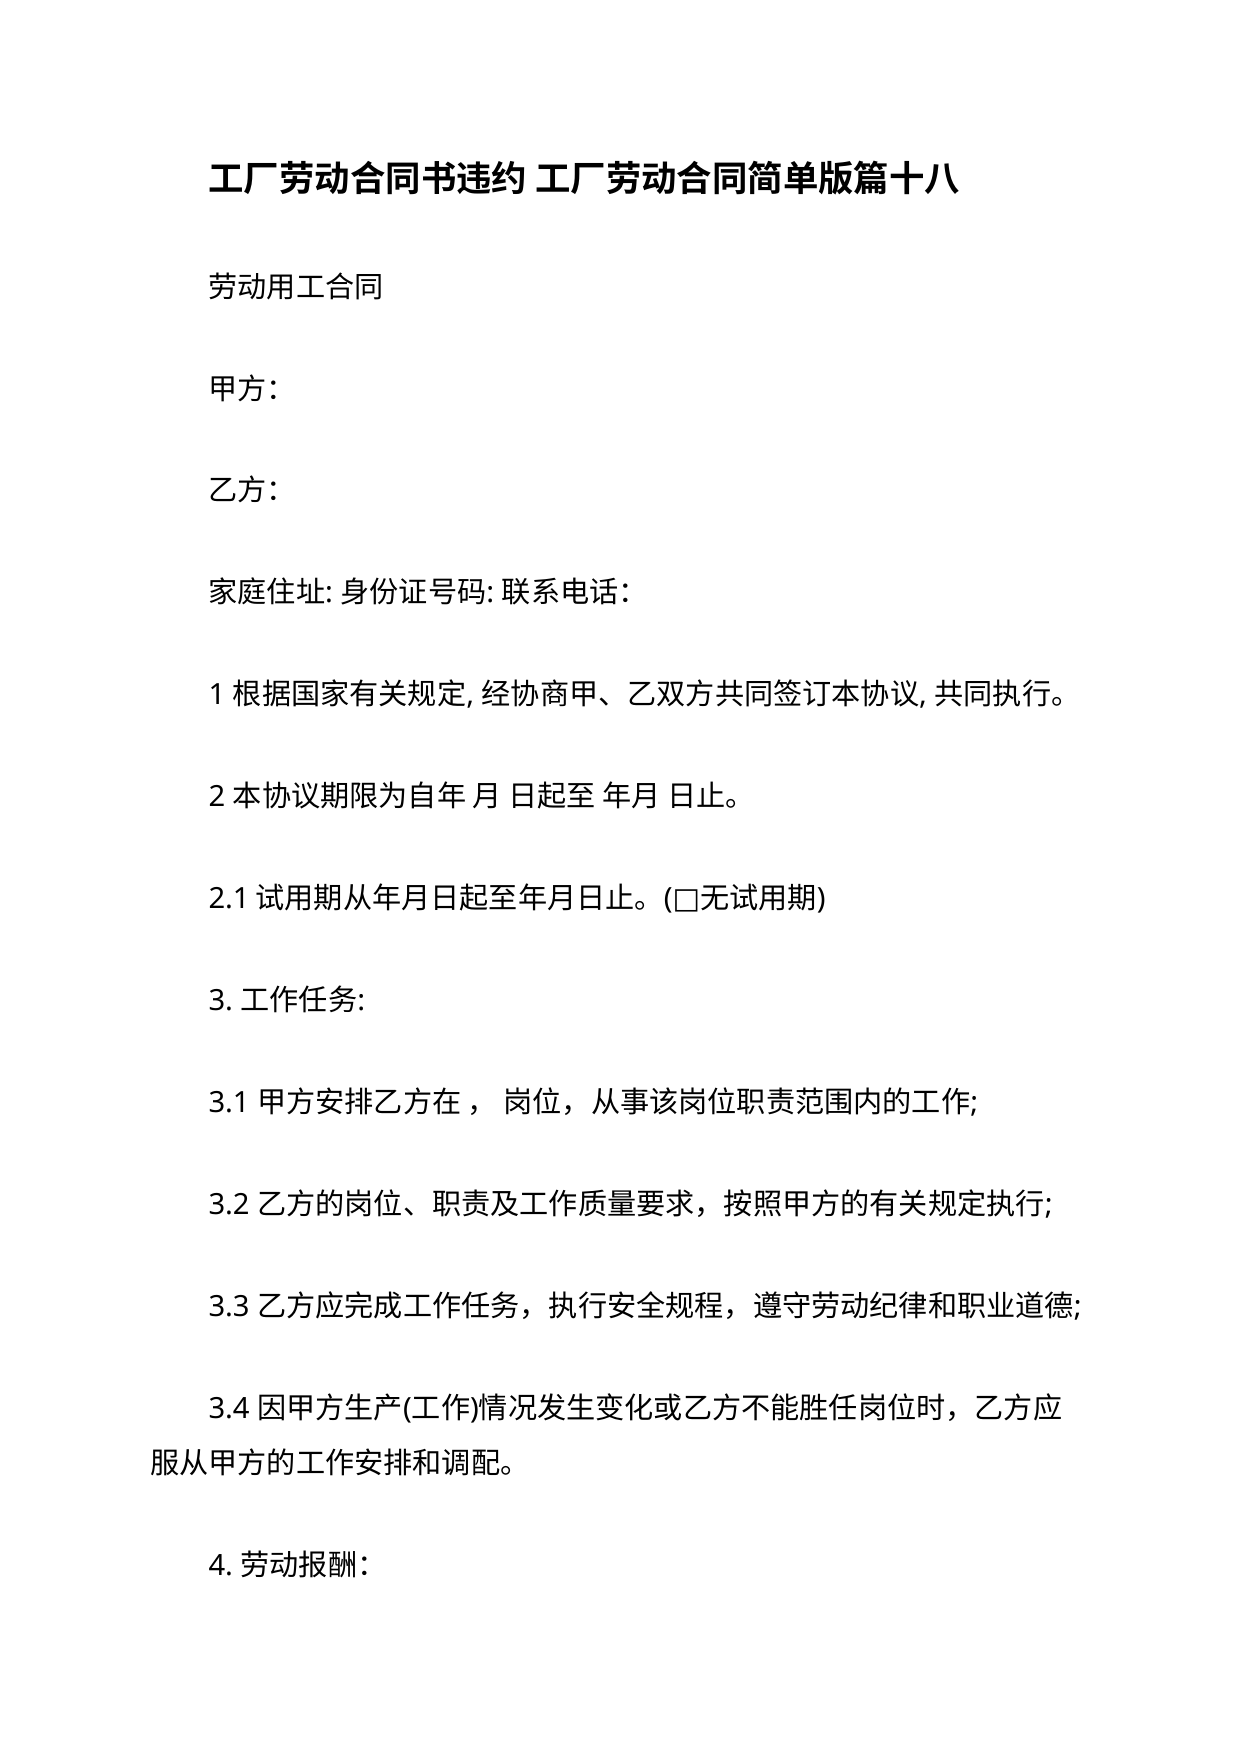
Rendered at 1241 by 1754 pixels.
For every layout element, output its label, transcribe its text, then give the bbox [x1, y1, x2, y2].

text 4. 劳动报酬： [150, 1541, 1090, 1584]
text 2 本协议期限为自年 月 日起至 年月 日止。 [150, 773, 1090, 815]
text 3.4 因甲方生产(工作)情况发生变化或乙方不能胜任岗位时，乙方应服从甲方的工作安排和调配。 [150, 1384, 1090, 1482]
text 家庭住址: 身份证号码: 联系电话： [150, 569, 1090, 611]
text 2.1试用期从年月日起至年月日止。(□无试用期) [150, 875, 1090, 917]
text 3.1 甲方安排乙方在 ， 岗位，从事该岗位职责范围内的工作; [150, 1079, 1090, 1121]
text 3.3 乙方应完成工作任务，执行安全规程，遵守劳动纪律和职业道德; [150, 1283, 1090, 1325]
text 3.2 乙方的岗位、职责及工作质量要求，按照甲方的有关规定执行; [150, 1181, 1090, 1223]
text 乙方： [150, 467, 1090, 509]
text 劳动用工合同 [150, 263, 1090, 306]
text 甲方： [150, 365, 1090, 407]
text 工厂劳动合同书违约 工厂劳动合同简单版篇十八 [150, 150, 1090, 201]
text 3. 工作任务: [150, 977, 1090, 1019]
text 1 根据国家有关规定, 经协商甲、乙双方共同签订本协议, 共同执行。 [150, 671, 1090, 713]
